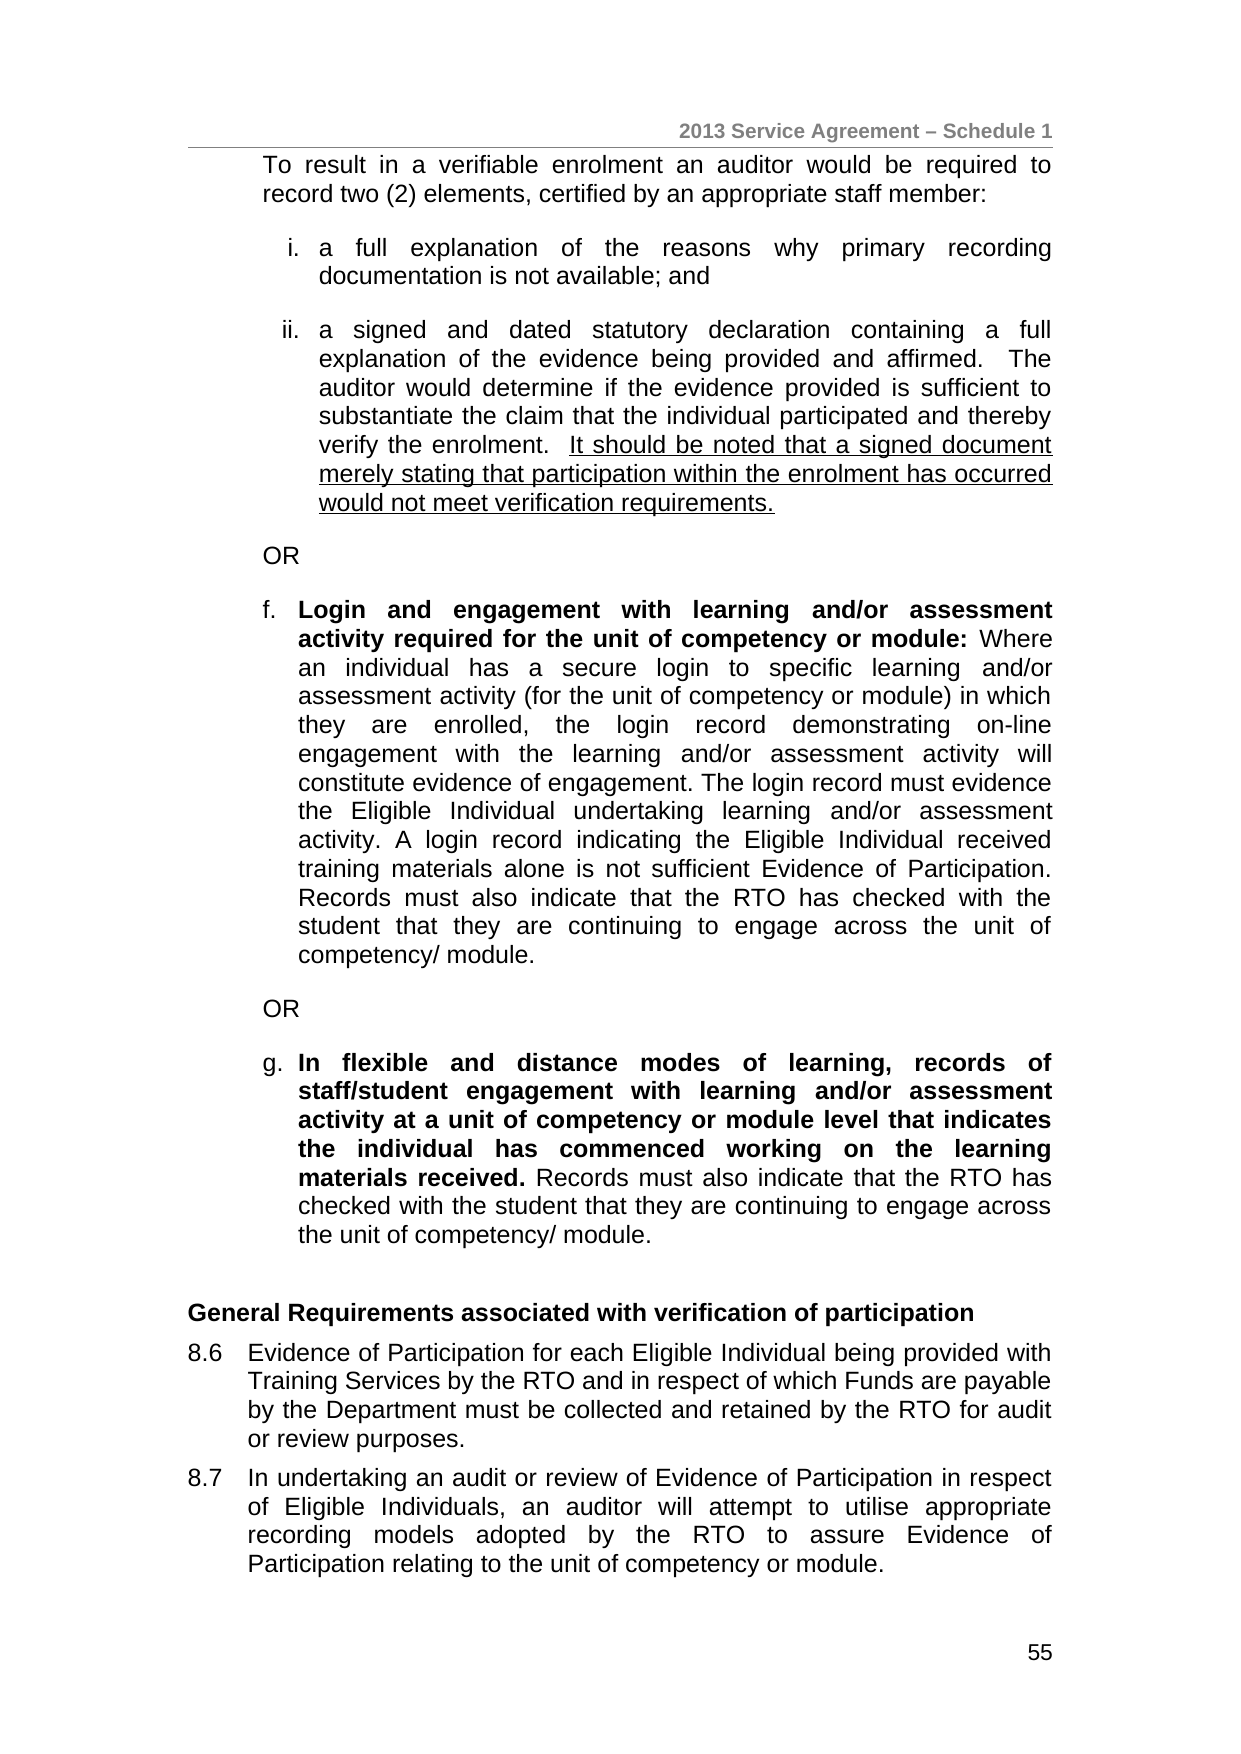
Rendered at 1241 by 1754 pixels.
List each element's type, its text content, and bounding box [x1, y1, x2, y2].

text OR [262, 541, 1053, 570]
text To result in a verifiable enrolment an auditor would be required to record two (2) elements, certified by an appropriate staff member: [262, 150, 1053, 207]
list Login and engagement with learning and/or assessment activity required for the unit of competency or module: Where an individual has a secure login to specific learning and/or assessment activity (for the unit of competency or module) in which they are enrolled, the login record demonstrating on-line engagement with the learning and/or assessment activity will constitute evidence of engagement. The login record must evidence the Eligible Individual undertaking learning and/or assessment activity. A login record indicating the Eligible Individual received training materials alone is not sufficient Evidence of Participation. Records must also indicate that the RTO has checked with the student that they are continuing to engage across the unit of competency/ module. [262, 595, 1053, 969]
list a full explanation of the reasons why primary recording documentation is not available; and [300, 232, 1053, 290]
list a signed and dated statutory declaration containing a full explanation of the evidence being provided and affirmed. The auditor would determine if the evidence provided is sufficient to substantiate the claim that the individual participated and thereby verify the enrolment. It should be noted that a signed document merely stating that participation within the enrolment has occurred would not meet verification requirements. [300, 315, 1053, 516]
text OR [262, 994, 1053, 1022]
list Evidence of Participation for each Eligible Individual being provided with Training Services by the RTO and in respect of which Funds are payable by the Department must be collected and retained by the RTO for audit or review purposes. [187, 1337, 1053, 1452]
list In flexible and distance modes of learning, records of staff/student engagement with learning and/or assessment activity at a unit of competency or module level that indicates the individual has commenced working on the learning materials received. Records must also indicate that the RTO has checked with the student that they are continuing to engage across the unit of competency/ module. [262, 1047, 1053, 1249]
list In undertaking an audit or review of Evidence of Participation in respect of Eligible Individuals, an auditor will attempt to utilise appropriate recording models adopted by the RTO to assure Evidence of Participation relating to the unit of competency or module. [187, 1463, 1053, 1578]
text General Requirements associated with verification of participation [187, 1298, 1053, 1327]
